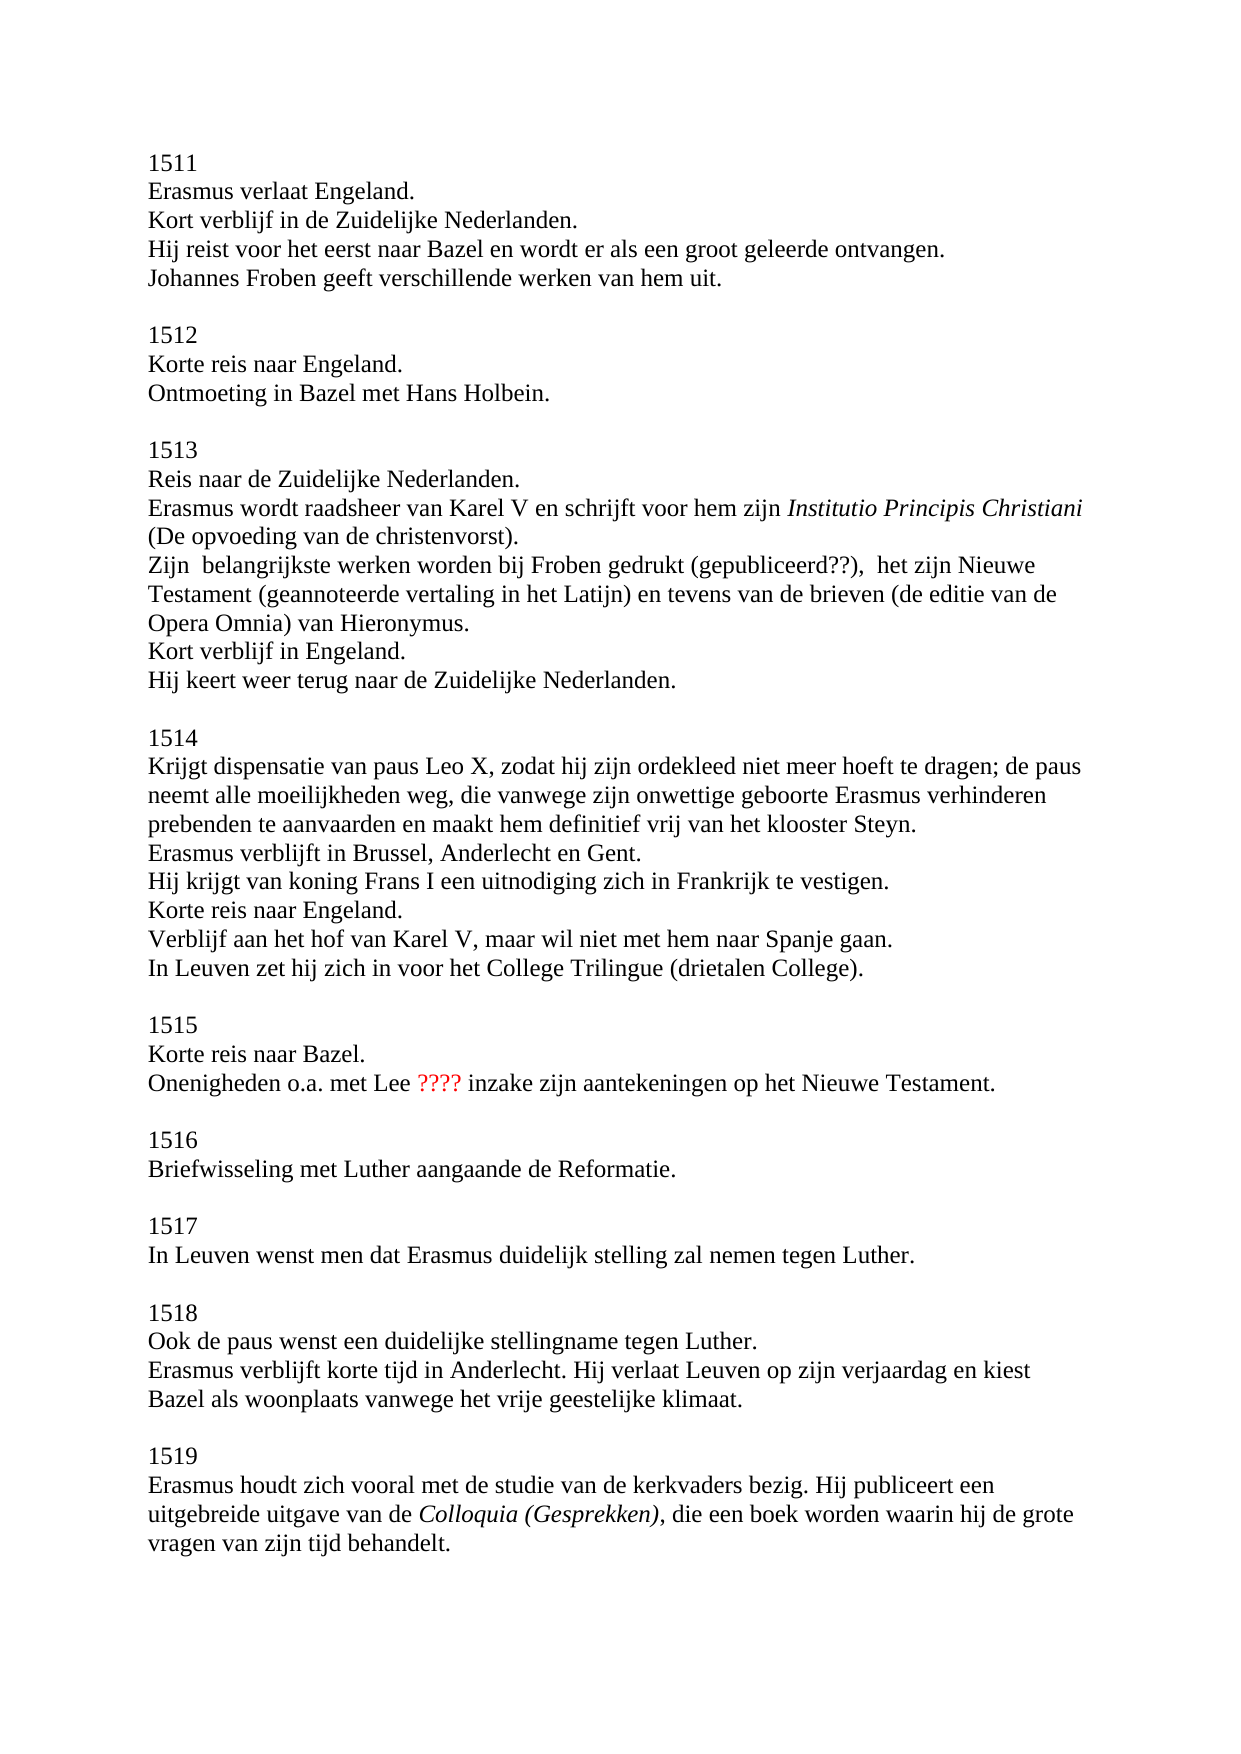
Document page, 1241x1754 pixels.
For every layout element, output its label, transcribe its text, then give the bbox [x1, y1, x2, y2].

text Reis naar de Zuidelijke Nederlanden. [148, 464, 1093, 493]
text 1517 [148, 1211, 1093, 1240]
text Erasmus houdt zich vooral met de studie van de kerkvaders bezig. Hij publiceert een uitgebreide uitgave van de Colloquia (Gesprekken), die een boek worden waarin hij de grote vragen van zijn tijd behandelt. [148, 1470, 1093, 1556]
text Ontmoeting in Bazel met Hans Holbein. [148, 378, 1093, 406]
text 1518 [148, 1298, 1093, 1326]
text 1515 [148, 1010, 1093, 1039]
text 1511 [148, 148, 1093, 176]
text Briefwisseling met Luther aangaande de Reformatie. [148, 1154, 1093, 1183]
text 1514 [148, 723, 1093, 751]
text Verblijf aan het hof van Karel V, maar wil niet met hem naar Spanje gaan. [148, 924, 1093, 953]
text Erasmus verblijft korte tijd in Anderlecht. Hij verlaat Leuven op zijn verjaardag en kiest Bazel als woonplaats vanwege het vrije geestelijke klimaat. [148, 1355, 1093, 1413]
text Onenigheden o.a. met Lee ???? inzake zijn aantekeningen op het Nieuwe Testament. [148, 1068, 1093, 1096]
text Korte reis naar Engeland. [148, 895, 1093, 924]
text In Leuven zet hij zich in voor het College Trilingue (drietalen College). [148, 953, 1093, 981]
text Krijgt dispensatie van paus Leo X, zodat hij zijn ordekleed niet meer hoeft te dragen; de paus neemt alle moeilijkheden weg, die vanwege zijn onwettige geboorte Erasmus verhinderen prebenden te aanvaarden en maakt hem definitief vrij van het klooster Steyn. [148, 751, 1093, 838]
text Hij reist voor het eerst naar Bazel en wordt er als een groot geleerde ontvangen. [148, 234, 1093, 263]
text Ook de paus wenst een duidelijke stellingname tegen Luther. [148, 1326, 1093, 1355]
text Kort verblijf in Engeland. [148, 636, 1093, 665]
text 1519 [148, 1441, 1093, 1470]
text (De opvoeding van de christenvorst). [148, 521, 1093, 550]
text Hij krijgt van koning Frans I een uitnodiging zich in Frankrijk te vestigen. [148, 866, 1093, 895]
text 1516 [148, 1125, 1093, 1154]
text Hij keert weer terug naar de Zuidelijke Nederlanden. [148, 665, 1093, 694]
text Erasmus verblijft in Brussel, Anderlecht en Gent. [148, 838, 1093, 866]
text Korte reis naar Engeland. [148, 349, 1093, 378]
text Korte reis naar Bazel. [148, 1039, 1093, 1068]
text Kort verblijf in de Zuidelijke Nederlanden. [148, 205, 1093, 234]
text Erasmus verlaat Engeland. [148, 176, 1093, 205]
text Erasmus wordt raadsheer van Karel V en schrijft voor hem zijn Institutio Principis Christiani [148, 493, 1093, 521]
text In Leuven wenst men dat Erasmus duidelijk stelling zal nemen tegen Luther. [148, 1240, 1093, 1269]
text 1513 [148, 435, 1093, 464]
text 1512 [148, 320, 1093, 349]
text Johannes Froben geeft verschillende werken van hem uit. [148, 263, 1093, 291]
text Zijn belangrijkste werken worden bij Froben gedrukt (gepubliceerd??), het zijn Nieuwe Testament (geannoteerde vertaling in het Latijn) en tevens van de brieven (de editie van de Opera Omnia) van Hieronymus. [148, 550, 1093, 636]
